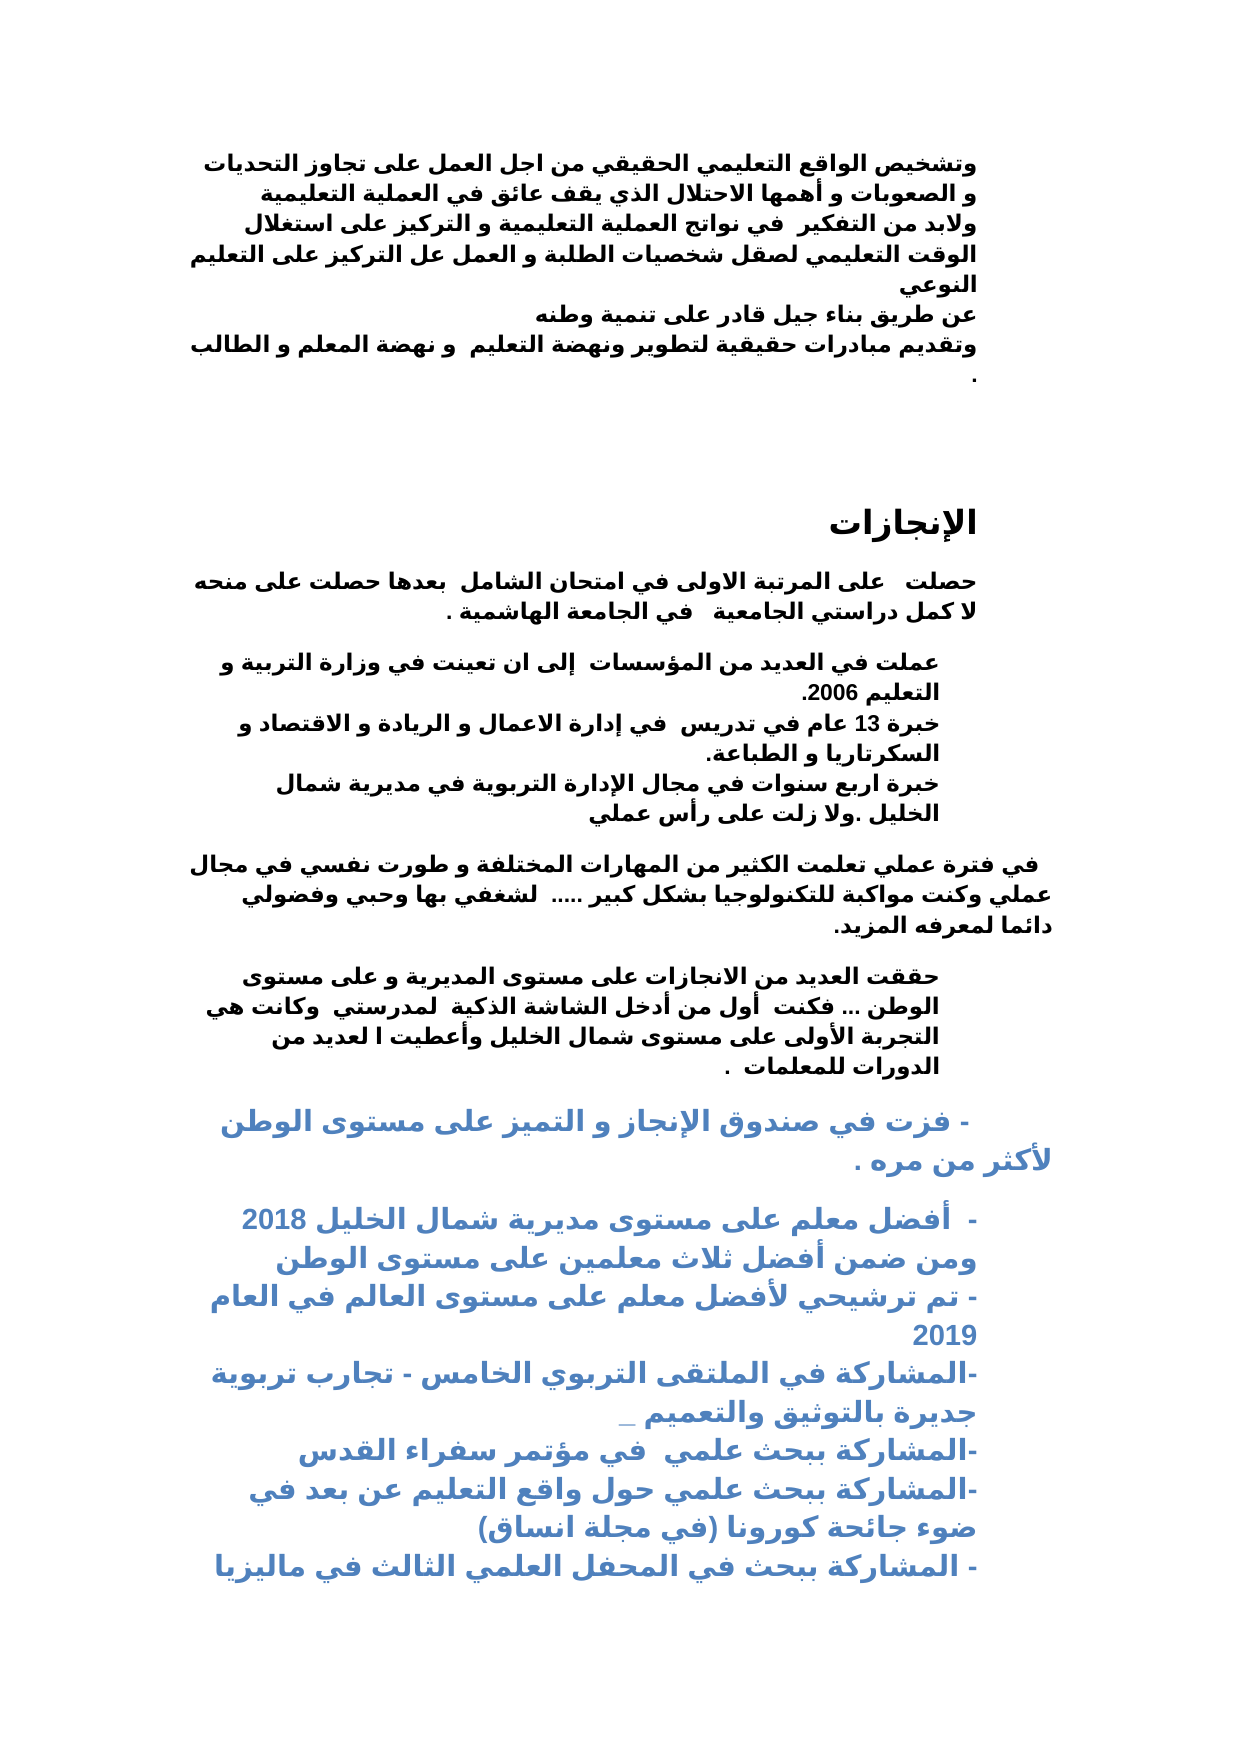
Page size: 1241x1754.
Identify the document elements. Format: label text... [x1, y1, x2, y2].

list خبرة اربع سنوات في مجال الإدارة التربوية في مديرية شمال الخليل .ولا زلت على رأس عملي [187, 770, 940, 826]
list وتقديم مبادرات حقيقية لتطوير ونهضة التعليم و نهضة المعلم و الطالب . [187, 331, 978, 388]
list خبرة 13 عام في تدريس في إدارة الاعمال و الريادة و الاقتصاد و السكرتاريا و الطباعة. [187, 709, 940, 766]
list الإنجازات [187, 503, 978, 541]
list ولابد من التفكير في نواتج العملية التعليمية و التركيز على استغلال الوقت التعليمي لصقل شخصيات الطلبة و العمل عل التركيز على التعليم النوعي [187, 210, 978, 297]
list عن طريق بناء جيل قادر على تنمية وطنه [187, 301, 978, 327]
list وتشخيص الواقع التعليمي الحقيقي من اجل العمل على تجاوز التحديات و الصعوبات و أهمها الاحتلال الذي يقف عائق في العملية التعليمية [187, 150, 978, 207]
list -المشاركة في الملتقى التربوي الخامس - تجارب تربوية جديرة بالتوثيق والتعميم _ [187, 1356, 978, 1428]
list عملت في العديد من المؤسسات إلى ان تعينت في وزارة التربية و التعليم 2006. [187, 649, 940, 706]
list - أفضل معلم على مستوى مديرية شمال الخليل 2018 ومن ضمن أفضل ثلاث معلمين على مستوى الوطن [187, 1202, 978, 1274]
list - تم ترشيحي لأفضل معلم على مستوى العالم في العام 2019 [187, 1279, 978, 1351]
list - المشاركة ببحث في المحفل العلمي الثالث في ماليزيا [187, 1549, 978, 1583]
list حققت العديد من الانجازات على مستوى المديرية و على مستوى الوطن ... فكنت أول من أدخل الشاشة الذكية لمدرستي وكانت هي التجربة الأولى على مستوى شمال الخليل وأعطيت ا لعديد من الدورات للمعلمات . [187, 963, 940, 1079]
list -المشاركة ببحث علمي حول واقع التعليم عن بعد في ضوء جائحة كورونا (في مجلة انساق) [187, 1472, 978, 1544]
text في فترة عملي تعلمت الكثير من المهارات المختلفة و طورت نفسي في مجال عملي وكنت مواكبة للتكنولوجيا بشكل كبير ..... لشغفي بها وحبي وفضولي دائما لمعرفه المزيد. [187, 851, 1053, 938]
list -المشاركة ببحث علمي في مؤتمر سفراء القدس [187, 1433, 978, 1467]
text حصلت على المرتبة الاولى في امتحان الشامل بعدها حصلت على منحه لا كمل دراستي الجامعية في الجامعة الهاشمية . [187, 568, 978, 624]
text - فزت في صندوق الإنجاز و التميز على مستوى الوطن لأكثر من مره . [187, 1104, 1053, 1176]
